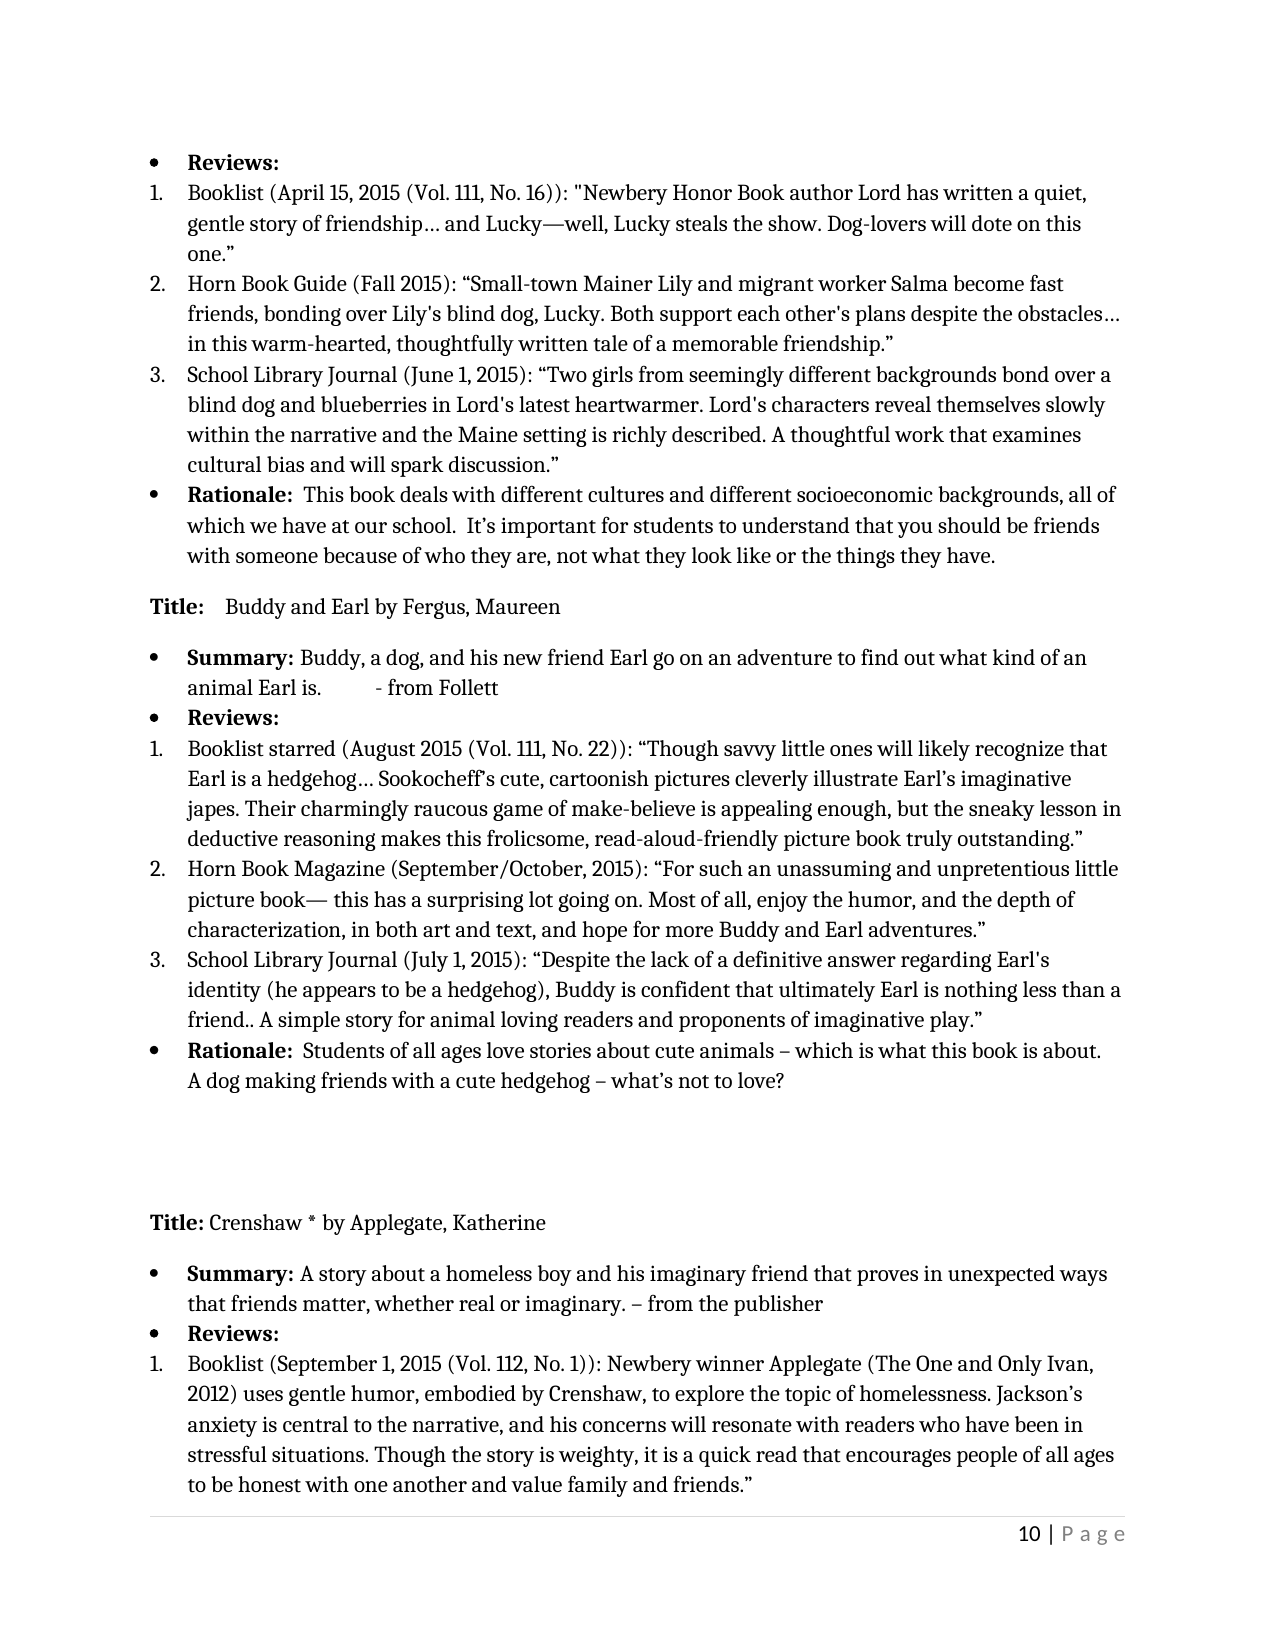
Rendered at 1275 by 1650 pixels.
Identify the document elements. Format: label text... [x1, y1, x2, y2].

list Booklist (April 15, 2015 (Vol. 111, No. 16)): "Newbery Honor Book author Lord has written a quiet, gentle story of friendship… and Lucky—well, Lucky steals the show. Dog-lovers will dote on this one.” [150, 180, 1125, 267]
list Rationale: Students of all ages love stories about cute animals – which is what this book is about. A dog making friends with a cute hedgehog – what’s not to love? [150, 1037, 1125, 1094]
list Booklist starred (August 2015 (Vol. 111, No. 22)): “Though savvy little ones will likely recognize that Earl is a hedgehog… Sookocheff’s cute, cartoonish pictures cleverly illustrate Earl’s imaginative japes. Their charmingly raucous game of make-believe is appealing enough, but the sneaky lesson in deductive reasoning makes this frolicsome, read-aloud-friendly picture book truly outstanding.” [150, 735, 1125, 852]
list Rationale: This book deals with different cultures and different socioeconomic backgrounds, all of which we have at our school. It’s important for students to understand that you should be friends with someone because of who they are, not what they look like or the things they have. [150, 482, 1125, 569]
list Reviews: [150, 150, 1125, 176]
list Reviews: [150, 1321, 1125, 1347]
list Horn Book Magazine (September/October, 2015): “For such an unassuming and unpretentious little picture book— this has a surprising lot going on. Most of all, enjoy the humor, and the depth of characterization, in both art and text, and hope for more Buddy and Earl adventures.” [150, 856, 1125, 943]
list School Library Journal (June 1, 2015): “Two girls from seemingly different backgrounds bond over a blind dog and blueberries in Lord's latest heartwarmer. Lord's characters reveal themselves slowly within the narrative and the Maine setting is richly described. A thoughtful work that examines cultural bias and will spark discussion.” [150, 361, 1125, 478]
text Title: Buddy and Earl by Fergus, Maureen [150, 594, 1125, 620]
list Summary: Buddy, a dog, and his new friend Earl go on an adventure to find out what kind of an animal Earl is. - from Follett [150, 645, 1125, 701]
list Horn Book Guide (Fall 2015): “Small-town Mainer Lily and migrant worker Salma become fast friends, bonding over Lily's blind dog, Lucky. Both support each other's plans despite the obstacles… in this warm-hearted, thoughtfully written tale of a memorable friendship.” [150, 271, 1125, 358]
list Reviews: [150, 705, 1125, 732]
text Title: Crenshaw * by Applegate, Katherine [150, 1209, 1125, 1236]
list Summary: A story about a homeless boy and his imaginary friend that proves in unexpected ways that friends matter, whether real or imaginary. – from the publisher [150, 1260, 1125, 1317]
list Booklist (September 1, 2015 (Vol. 112, No. 1)): Newbery winner Applegate (The One and Only Ivan, 2012) uses gentle humor, embodied by Crenshaw, to explore the topic of homelessness. Jackson’s anxiety is central to the narrative, and his concerns will resonate with readers who have been in stressful situations. Though the story is weighty, it is a quick read that encourages people of all ages to be honest with one another and value family and friends.” [150, 1351, 1125, 1498]
list School Library Journal (July 1, 2015): “Despite the lack of a definitive answer regarding Earl's identity (he appears to be a hedgehog), Buddy is confident that ultimately Earl is nothing less than a friend.. A simple story for animal loving readers and proponents of imaginative play.” [150, 947, 1125, 1034]
